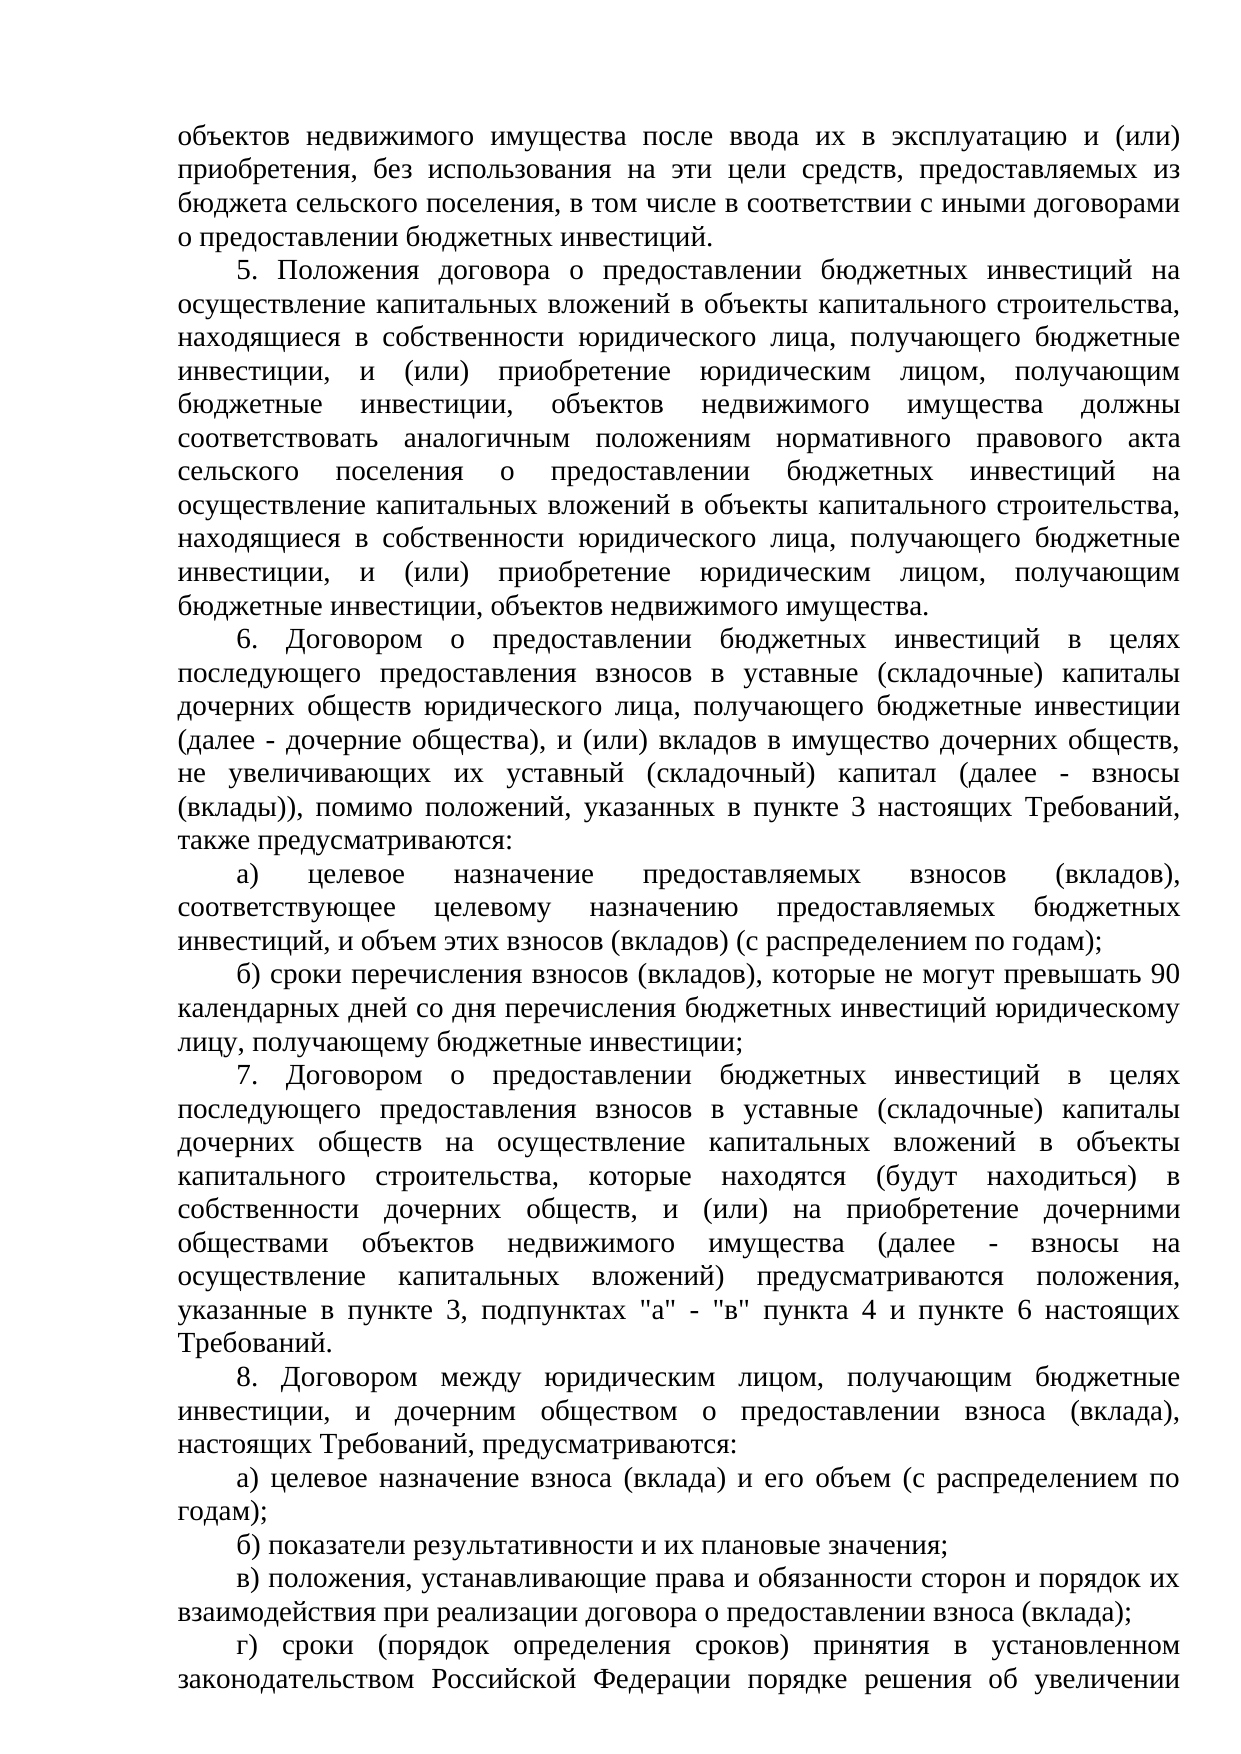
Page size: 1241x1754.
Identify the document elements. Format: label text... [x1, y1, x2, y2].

text 8. Договором между юридическим лицом, получающим бюджетные инвестиции, и дочерним обществом о предоставлении взноса (вклада), настоящих Требований, предусматриваются: [177, 1359, 1181, 1460]
text а) целевое назначение взноса (вклада) и его объем (с распределением по годам); [177, 1460, 1181, 1527]
text а) целевое назначение предоставляемых взносов (вкладов), соответствующее целевому назначению предоставляемых бюджетных инвестиций, и объем этих взносов (вкладов) (с распределением по годам); [177, 856, 1181, 957]
text б) сроки перечисления взносов (вкладов), которые не могут превышать 90 календарных дней со дня перечисления бюджетных инвестиций юридическому лицу, получающему бюджетные инвестиции; [177, 957, 1181, 1057]
text 7. Договором о предоставлении бюджетных инвестиций в целях последующего предоставления взносов в уставные (складочные) капиталы дочерних обществ на осуществление капитальных вложений в объекты капитального строительства, которые находятся (будут находиться) в собственности дочерних обществ, и (или) на приобретение дочерними обществами объектов недвижимого имущества (далее - взносы на осуществление капитальных вложений) предусматриваются положения, указанные в пункте 3, подпунктах "а" - "в" пункта 4 и пункте 6 настоящих Требований. [177, 1057, 1181, 1359]
text 5. Положения договора о предоставлении бюджетных инвестиций на осуществление капитальных вложений в объекты капитального строительства, находящиеся в собственности юридического лица, получающего бюджетные инвестиции, и (или) приобретение юридическим лицом, получающим бюджетные инвестиции, объектов недвижимого имущества должны соответствовать аналогичным положениям нормативного правового акта сельского поселения о предоставлении бюджетных инвестиций на осуществление капитальных вложений в объекты капитального строительства, находящиеся в собственности юридического лица, получающего бюджетные инвестиции, и (или) приобретение юридическим лицом, получающим бюджетные инвестиции, объектов недвижимого имущества. [177, 252, 1181, 621]
text 6. Договором о предоставлении бюджетных инвестиций в целях последующего предоставления взносов в уставные (складочные) капиталы дочерних обществ юридического лица, получающего бюджетные инвестиции (далее - дочерние общества), и (или) вкладов в имущество дочерних обществ, не увеличивающих их уставный (складочный) капитал (далее - взносы (вклады)), помимо положений, указанных в пункте 3 настоящих Требований, также предусматриваются: [177, 621, 1181, 856]
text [177, 1627, 1181, 1694]
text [177, 118, 1181, 252]
text б) показатели результативности и их плановые значения; [177, 1527, 1181, 1560]
text в) положения, устанавливающие права и обязанности сторон и порядок их взаимодействия при реализации договора о предоставлении взноса (вклада); [177, 1560, 1181, 1627]
